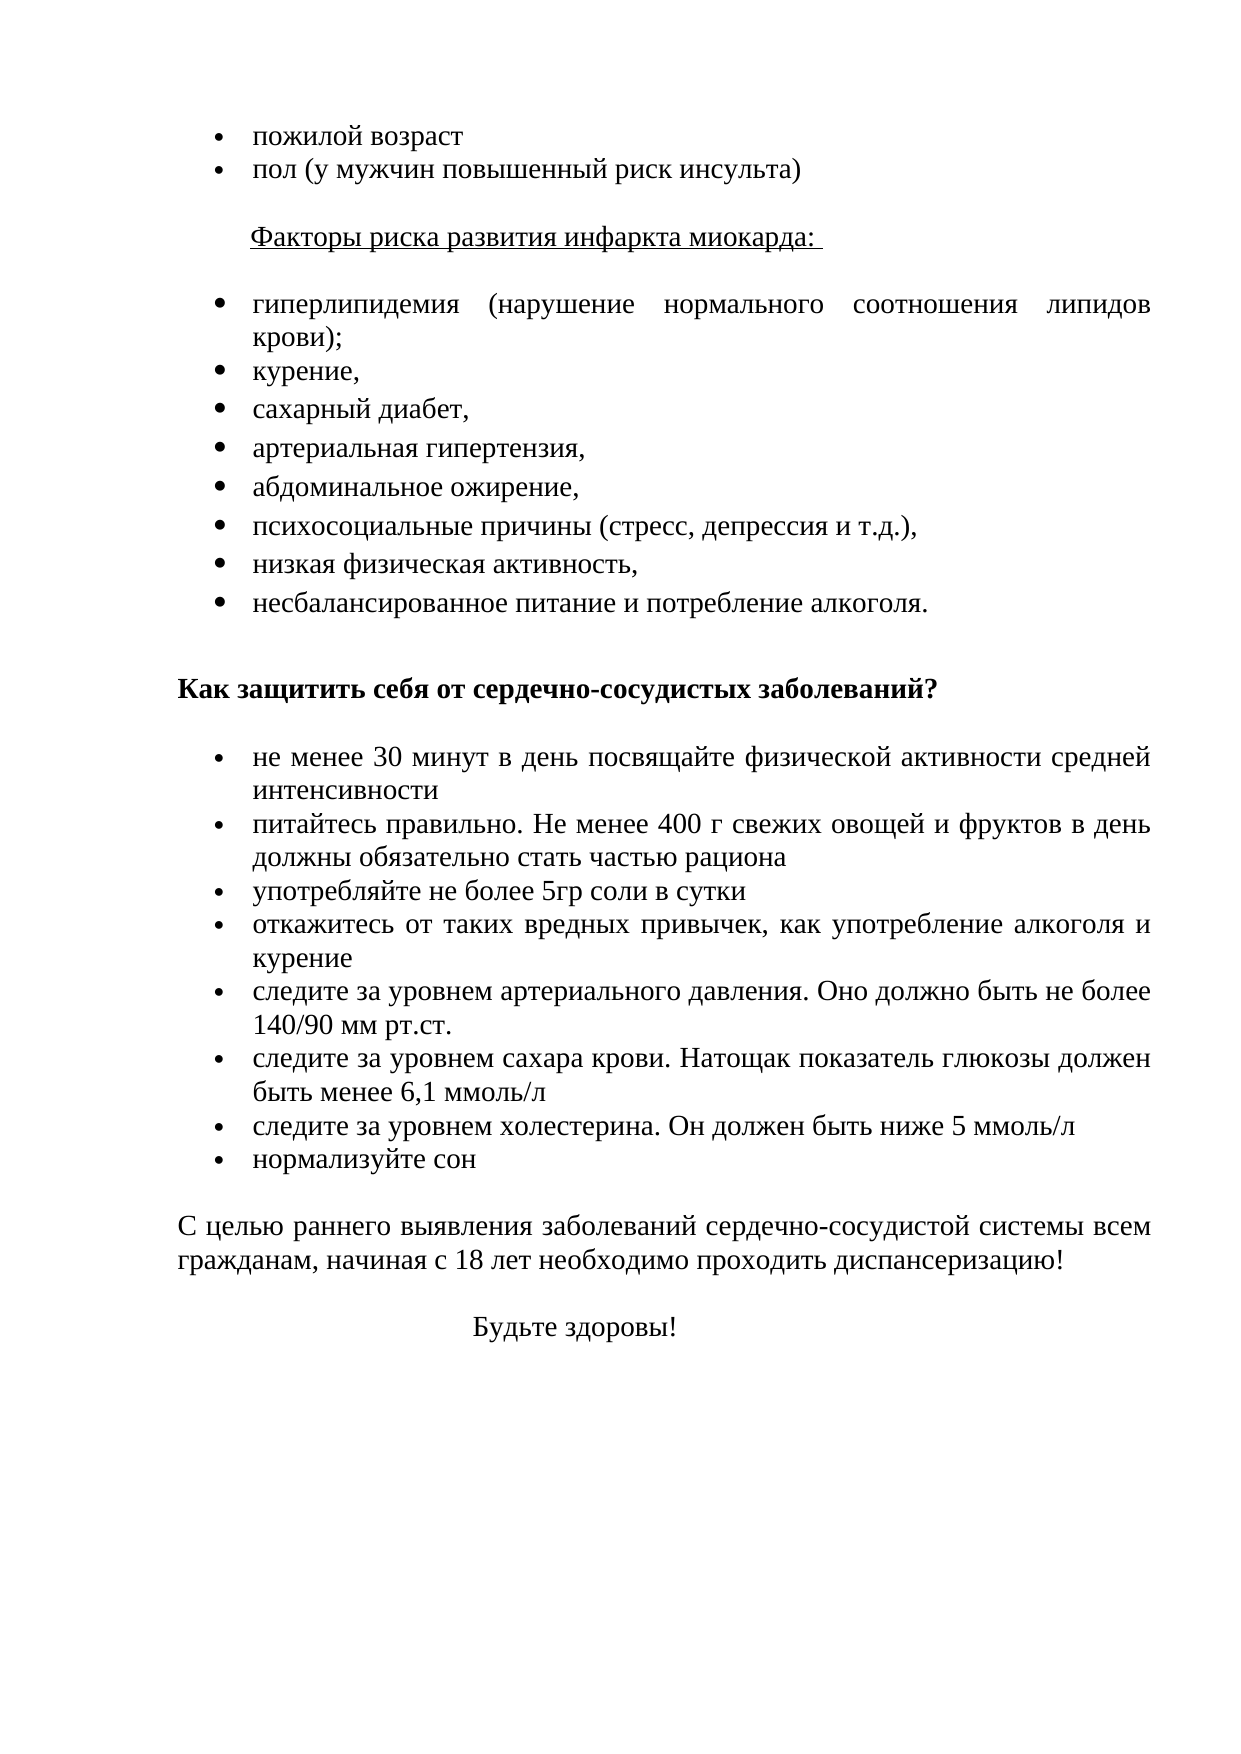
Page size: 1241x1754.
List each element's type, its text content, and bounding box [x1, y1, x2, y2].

list употребляйте не более 5гр соли в сутки [215, 873, 1152, 906]
list следите за уровнем холестерина. Он должен быть ниже 5 ммоль/л [215, 1108, 1152, 1141]
list сахарный диабет, [215, 392, 1152, 425]
list следите за уровнем сахара крови. Натощак показатель глюкозы должен быть менее 6,1 ммоль/л [215, 1041, 1152, 1108]
list пожилой возраст [215, 118, 1152, 152]
list питайтесь правильно. Не менее 400 г свежих овощей и фруктов в день должны обязательно стать частью рациона [215, 806, 1152, 873]
list пол (у мужчин повышенный риск инсульта) [215, 152, 1152, 185]
list нормализуйте сон [215, 1141, 1152, 1175]
list несбалансированное питание и потребление алкоголя. [215, 585, 1152, 618]
list абдоминальное ожирение, [215, 469, 1152, 503]
list артериальная гипертензия, [215, 430, 1152, 464]
text Будьте здоровы! [177, 1309, 1152, 1342]
list откажитесь от таких вредных привычек, как употребление алкоголя и курение [215, 906, 1152, 973]
text С целью раннего выявления заболеваний сердечно-сосудистой системы всем гражданам, начиная с 18 лет необходимо проходить диспансеризацию! [177, 1208, 1152, 1275]
text Факторы риска развития инфаркта миокарда: [177, 219, 1152, 252]
list психосоциальные причины (стресс, депрессия и т.д.), [215, 508, 1152, 541]
text Как защитить себя от сердечно-сосудистых заболеваний? [177, 672, 1152, 705]
list следите за уровнем артериального давления. Оно должно быть не более 140/90 мм рт.ст. [215, 973, 1152, 1041]
list гиперлипидемия (нарушение нормального соотношения липидов крови); [215, 286, 1152, 353]
list низкая физическая активность, [215, 546, 1152, 580]
list курение, [215, 353, 1152, 387]
list не менее 30 минут в день посвящайте физической активности средней интенсивности [215, 739, 1152, 806]
